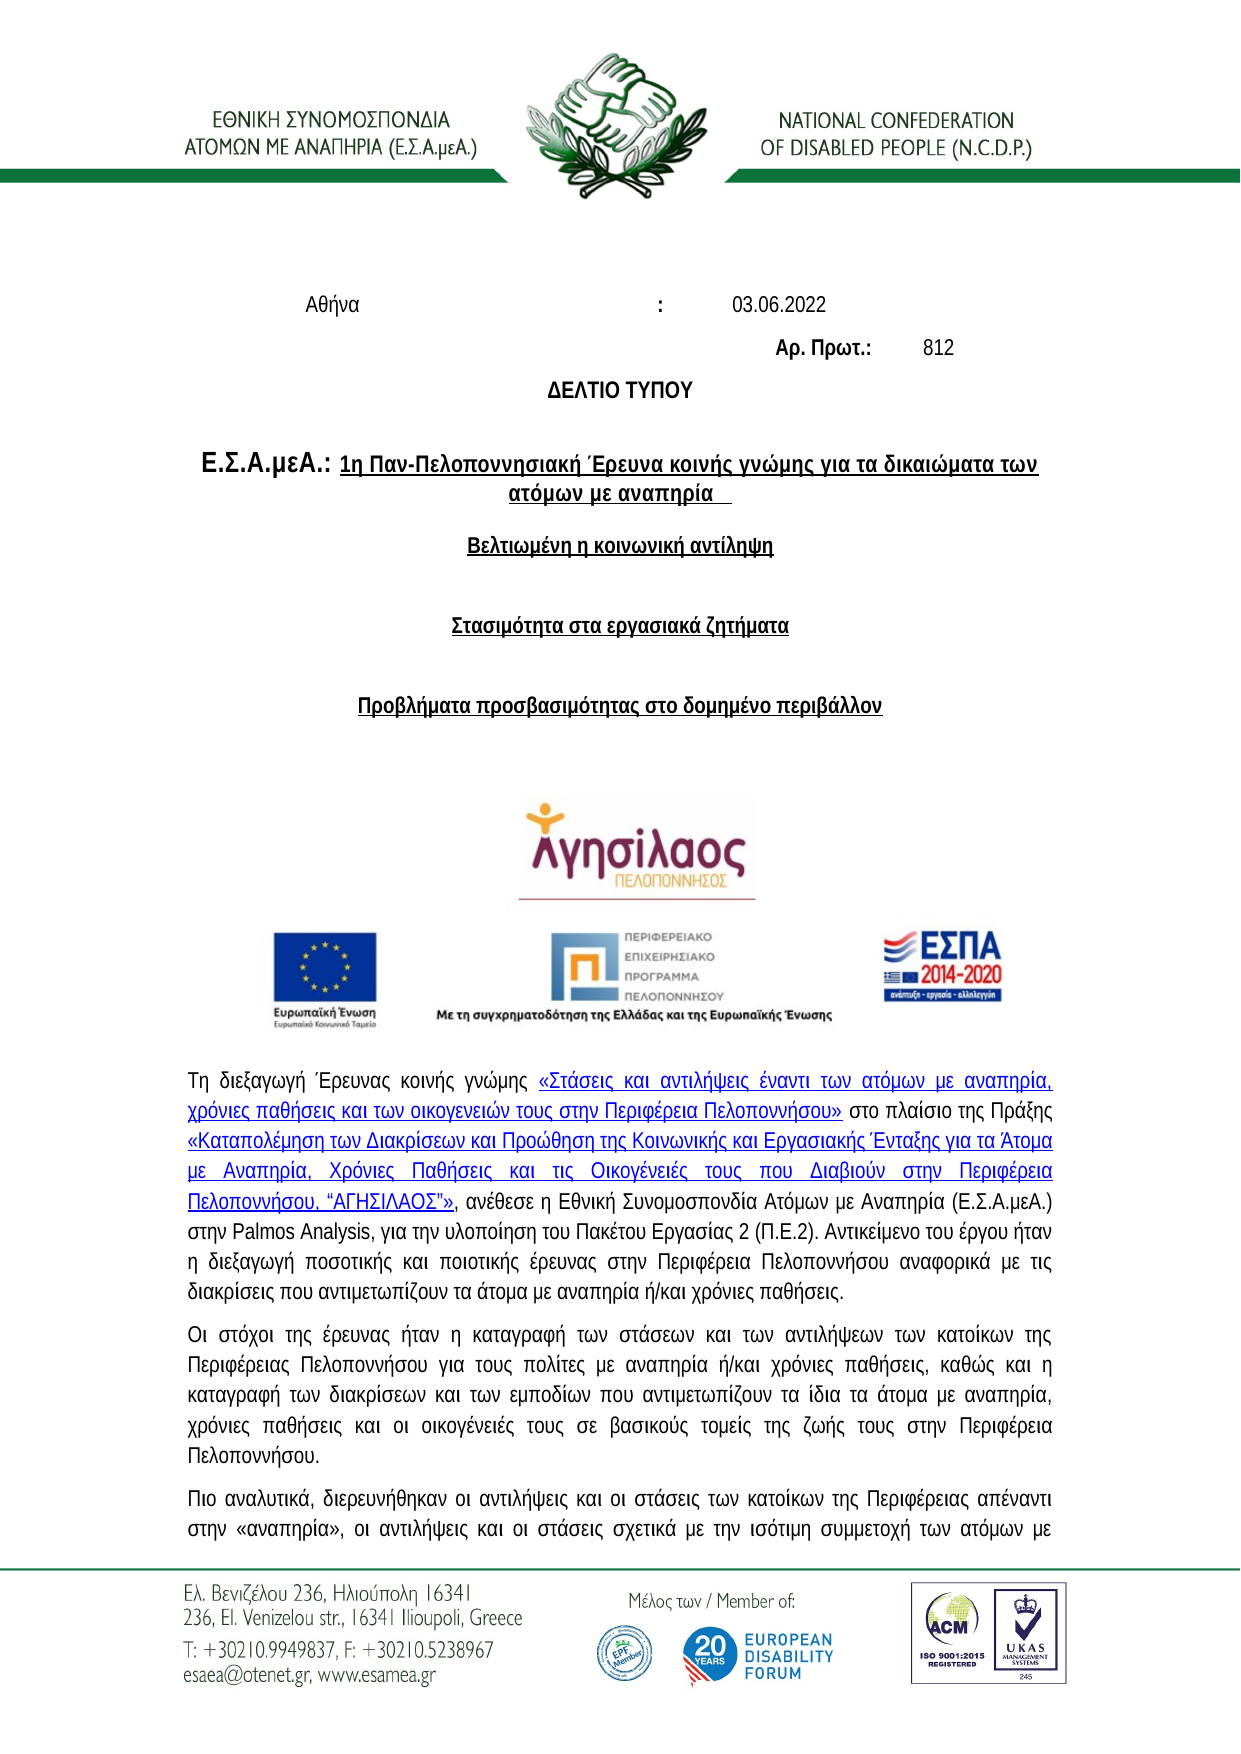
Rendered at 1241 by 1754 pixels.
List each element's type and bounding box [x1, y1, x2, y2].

picture [0, 1556, 1240, 1738]
picture [0, 0, 1240, 237]
picture [187, 772, 1053, 1051]
